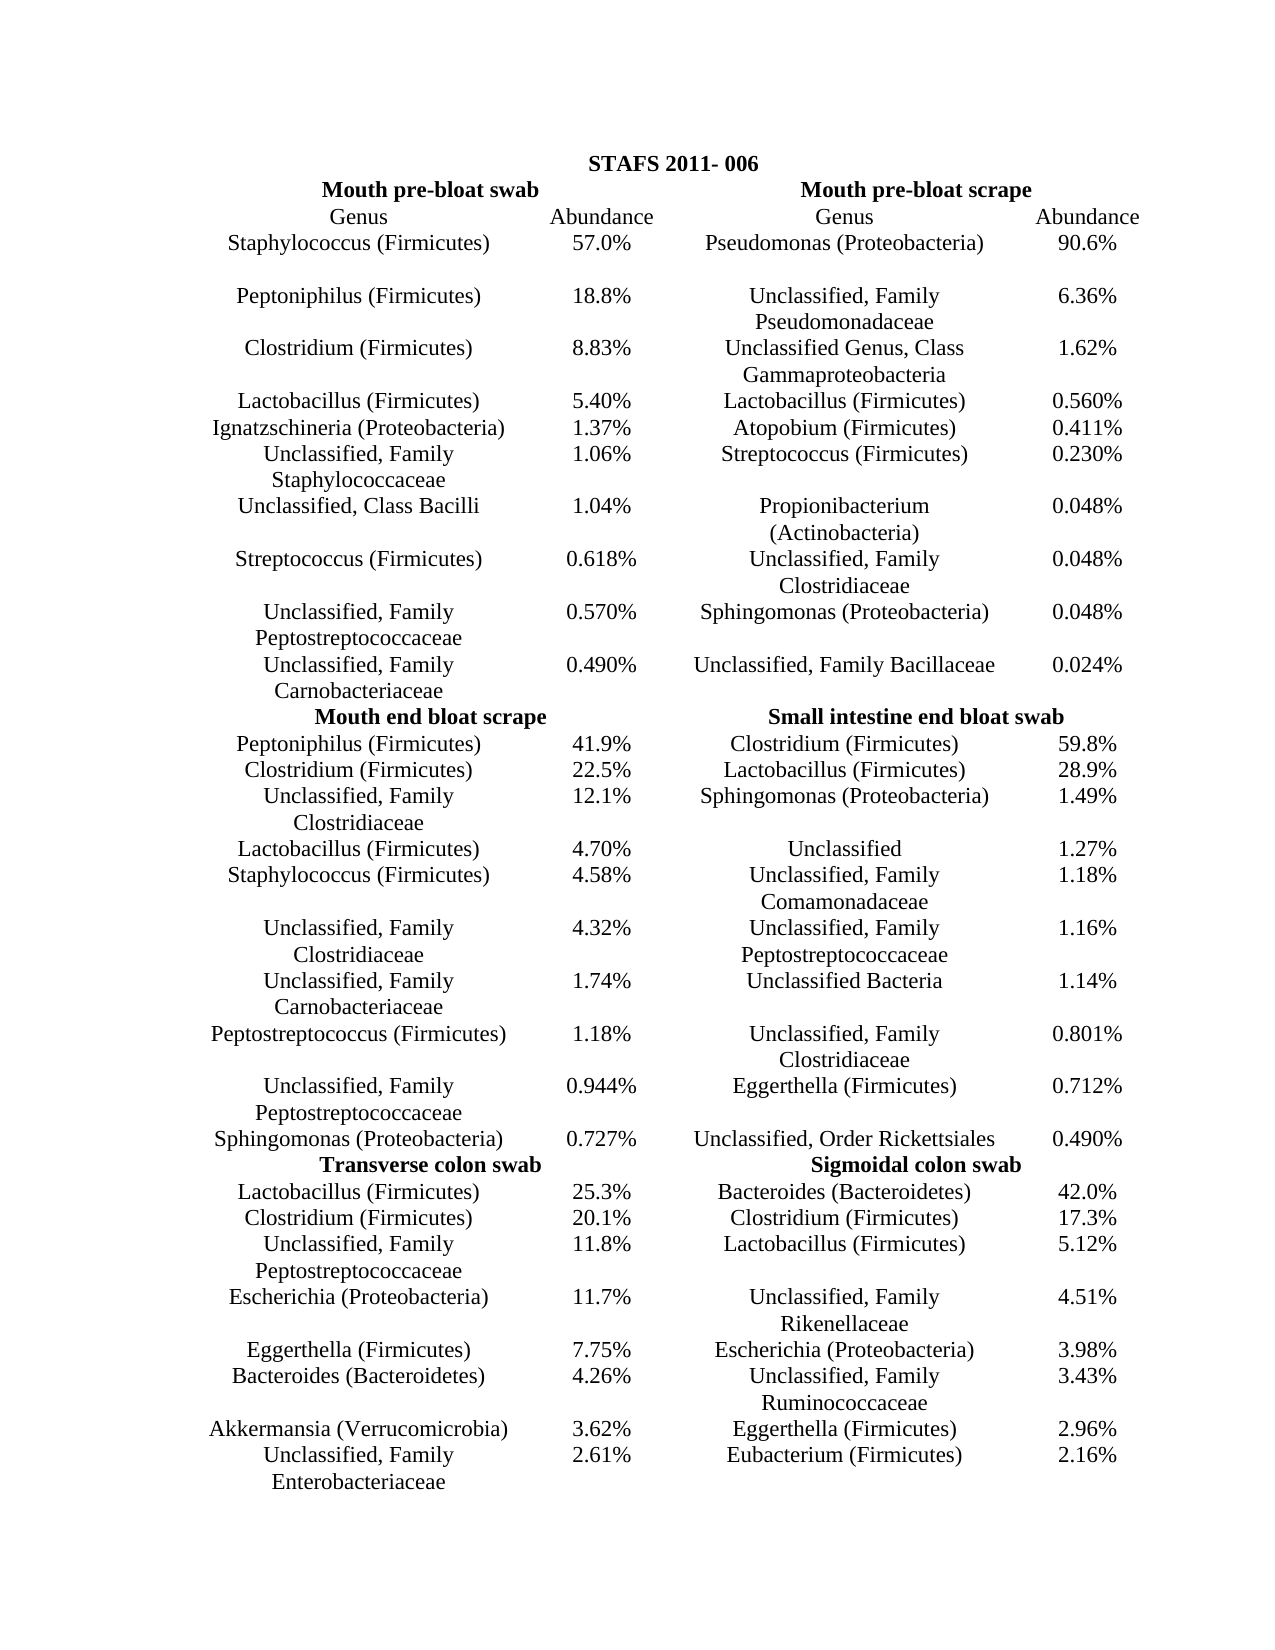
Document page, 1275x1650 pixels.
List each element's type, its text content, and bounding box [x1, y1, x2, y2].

table_cell Lactobacillus (Firmicutes) [673, 1231, 1016, 1283]
table_cell 0.570% [530, 598, 673, 651]
table_cell 2.16% [1016, 1441, 1159, 1494]
table_cell Staphylococcus (Firmicutes) [188, 862, 530, 914]
table_cell 1.37% [530, 414, 673, 440]
table_cell Atopobium (Firmicutes) [673, 414, 1016, 440]
table_cell Eubacterium (Firmicutes) [673, 1441, 1016, 1494]
table_cell Staphylococcus (Firmicutes) [188, 229, 530, 282]
table_cell 1.49% [1016, 783, 1159, 835]
table_header STAFS 2011- 006 [188, 150, 1159, 176]
table_cell 1.74% [530, 967, 673, 1020]
table_cell Clostridium (Firmicutes) [188, 1204, 530, 1231]
table_cell Eggerthella (Firmicutes) [673, 1415, 1016, 1441]
table_cell Unclassified, Family Comamonadaceae [673, 862, 1016, 914]
table_cell Genus [673, 203, 1016, 229]
table_cell Eggerthella (Firmicutes) [673, 1073, 1016, 1125]
table_cell 25.3% [530, 1178, 673, 1204]
table_cell Unclassified, Family Clostridiaceae [673, 545, 1016, 598]
table_cell Transverse colon swab [188, 1151, 673, 1178]
table_cell Sigmoidal colon swab [673, 1151, 1159, 1178]
table_cell Unclassified [673, 835, 1016, 862]
table_cell Streptococcus (Firmicutes) [188, 545, 530, 598]
table_cell 11.8% [530, 1231, 673, 1283]
table_cell Unclassified, Family Carnobacteriaceae [188, 651, 530, 703]
table_cell Unclassified, Family Clostridiaceae [188, 783, 530, 835]
table_cell Lactobacillus (Firmicutes) [673, 756, 1016, 782]
table_cell Unclassified, Family Enterobacteriaceae [188, 1441, 530, 1494]
table_cell Unclassified Genus, Class Gammaproteobacteria [673, 335, 1016, 387]
table_cell 22.5% [530, 756, 673, 782]
table_cell 2.96% [1016, 1415, 1159, 1441]
table_cell 2.61% [530, 1441, 673, 1494]
table_cell Unclassified, Family Peptostreptococcaceae [673, 914, 1016, 967]
table_cell 0.801% [1016, 1020, 1159, 1072]
table_cell Mouth pre-bloat swab [188, 176, 673, 203]
table_cell Unclassified, Family Carnobacteriaceae [188, 967, 530, 1020]
table_cell 0.048% [1016, 493, 1159, 545]
table_cell 1.14% [1016, 967, 1159, 1020]
table_cell 18.8% [530, 282, 673, 334]
table_cell Lactobacillus (Firmicutes) [188, 835, 530, 862]
table_cell 4.58% [530, 862, 673, 914]
table_cell 0.490% [530, 651, 673, 703]
table_cell 5.40% [530, 387, 673, 413]
table_cell 0.712% [1016, 1073, 1159, 1125]
table_cell 1.18% [1016, 862, 1159, 914]
table_cell 4.70% [530, 835, 673, 862]
table_cell 12.1% [530, 783, 673, 835]
table_cell 20.1% [530, 1204, 673, 1231]
table_cell Peptostreptococcus (Firmicutes) [188, 1020, 530, 1072]
table_cell 0.230% [1016, 440, 1159, 493]
table_cell Clostridium (Firmicutes) [188, 335, 530, 387]
table_cell Unclassified, Order Rickettsiales [673, 1125, 1016, 1151]
table_cell Peptoniphilus (Firmicutes) [188, 730, 530, 756]
table_cell Escherichia (Proteobacteria) [673, 1336, 1016, 1362]
table_cell 3.62% [530, 1415, 673, 1441]
table_cell 6.36% [1016, 282, 1159, 334]
table_cell 0.560% [1016, 387, 1159, 413]
table_cell 1.18% [530, 1020, 673, 1072]
table_cell Peptoniphilus (Firmicutes) [188, 282, 530, 334]
table_cell 1.62% [1016, 335, 1159, 387]
table_cell 57.0% [530, 229, 673, 282]
table_cell 1.06% [530, 440, 673, 493]
table_cell Streptococcus (Firmicutes) [673, 440, 1016, 493]
table_cell 7.75% [530, 1336, 673, 1362]
table_cell Pseudomonas (Proteobacteria) [673, 229, 1016, 282]
table_cell Akkermansia (Verrucomicrobia) [188, 1415, 530, 1441]
table_cell Unclassified, Family Staphylococcaceae [188, 440, 530, 493]
table_cell Propionibacterium (Actinobacteria) [673, 493, 1016, 545]
table_cell 3.98% [1016, 1336, 1159, 1362]
table_cell Unclassified, Family Clostridiaceae [673, 1020, 1016, 1072]
table_cell Clostridium (Firmicutes) [673, 1204, 1016, 1231]
table_cell Unclassified, Family Clostridiaceae [188, 914, 530, 967]
table_cell Unclassified, Family Pseudomonadaceae [673, 282, 1016, 334]
table_cell Unclassified, Family Peptostreptococcaceae [188, 1073, 530, 1125]
table_cell Bacteroides (Bacteroidetes) [188, 1362, 530, 1415]
table_cell 1.04% [530, 493, 673, 545]
table_cell 59.8% [1016, 730, 1159, 756]
table_cell Small intestine end bloat swab [673, 704, 1159, 730]
table_cell Unclassified, Family Ruminococcaceae [673, 1362, 1016, 1415]
table_cell 4.32% [530, 914, 673, 967]
table_cell 90.6% [1016, 229, 1159, 282]
table_cell Sphingomonas (Proteobacteria) [673, 598, 1016, 651]
table_cell Unclassified, Class Bacilli [188, 493, 530, 545]
table_cell 1.16% [1016, 914, 1159, 967]
table_cell 0.944% [530, 1073, 673, 1125]
table_cell Unclassified, Family Bacillaceae [673, 651, 1016, 703]
table_cell 4.51% [1016, 1283, 1159, 1336]
table_cell 0.618% [530, 545, 673, 598]
table_cell 1.27% [1016, 835, 1159, 862]
table_cell Lactobacillus (Firmicutes) [188, 1178, 530, 1204]
table_cell 41.9% [530, 730, 673, 756]
table_cell 0.024% [1016, 651, 1159, 703]
table_cell Lactobacillus (Firmicutes) [188, 387, 530, 413]
table_cell 3.43% [1016, 1362, 1159, 1415]
table_cell Clostridium (Firmicutes) [673, 730, 1016, 756]
table_cell Lactobacillus (Firmicutes) [673, 387, 1016, 413]
table_cell 0.490% [1016, 1125, 1159, 1151]
table_cell 0.048% [1016, 545, 1159, 598]
table_cell Escherichia (Proteobacteria) [188, 1283, 530, 1336]
table_cell Bacteroides (Bacteroidetes) [673, 1178, 1016, 1204]
table_cell Mouth end bloat scrape [188, 704, 673, 730]
table_cell Unclassified, Family Rikenellaceae [673, 1283, 1016, 1336]
table_cell Sphingomonas (Proteobacteria) [188, 1125, 530, 1151]
table_cell 11.7% [530, 1283, 673, 1336]
table_cell Unclassified, Family Peptostreptococcaceae [188, 598, 530, 651]
table_cell 0.411% [1016, 414, 1159, 440]
table_cell Clostridium (Firmicutes) [188, 756, 530, 782]
table_cell Unclassified, Family Peptostreptococcaceae [188, 1231, 530, 1283]
table_cell 17.3% [1016, 1204, 1159, 1231]
table_cell Genus [188, 203, 530, 229]
table_cell Ignatzschineria (Proteobacteria) [188, 414, 530, 440]
table_cell Mouth pre-bloat scrape [673, 176, 1159, 203]
table_cell Abundance [530, 203, 673, 229]
table_cell 8.83% [530, 335, 673, 387]
table_cell 5.12% [1016, 1231, 1159, 1283]
table_cell 4.26% [530, 1362, 673, 1415]
table_cell 0.048% [1016, 598, 1159, 651]
table_cell Unclassified Bacteria [673, 967, 1016, 1020]
table_cell 28.9% [1016, 756, 1159, 782]
table_cell 0.727% [530, 1125, 673, 1151]
table_cell Abundance [1016, 203, 1159, 229]
table_cell Sphingomonas (Proteobacteria) [673, 783, 1016, 835]
table_cell 42.0% [1016, 1178, 1159, 1204]
table_cell Eggerthella (Firmicutes) [188, 1336, 530, 1362]
